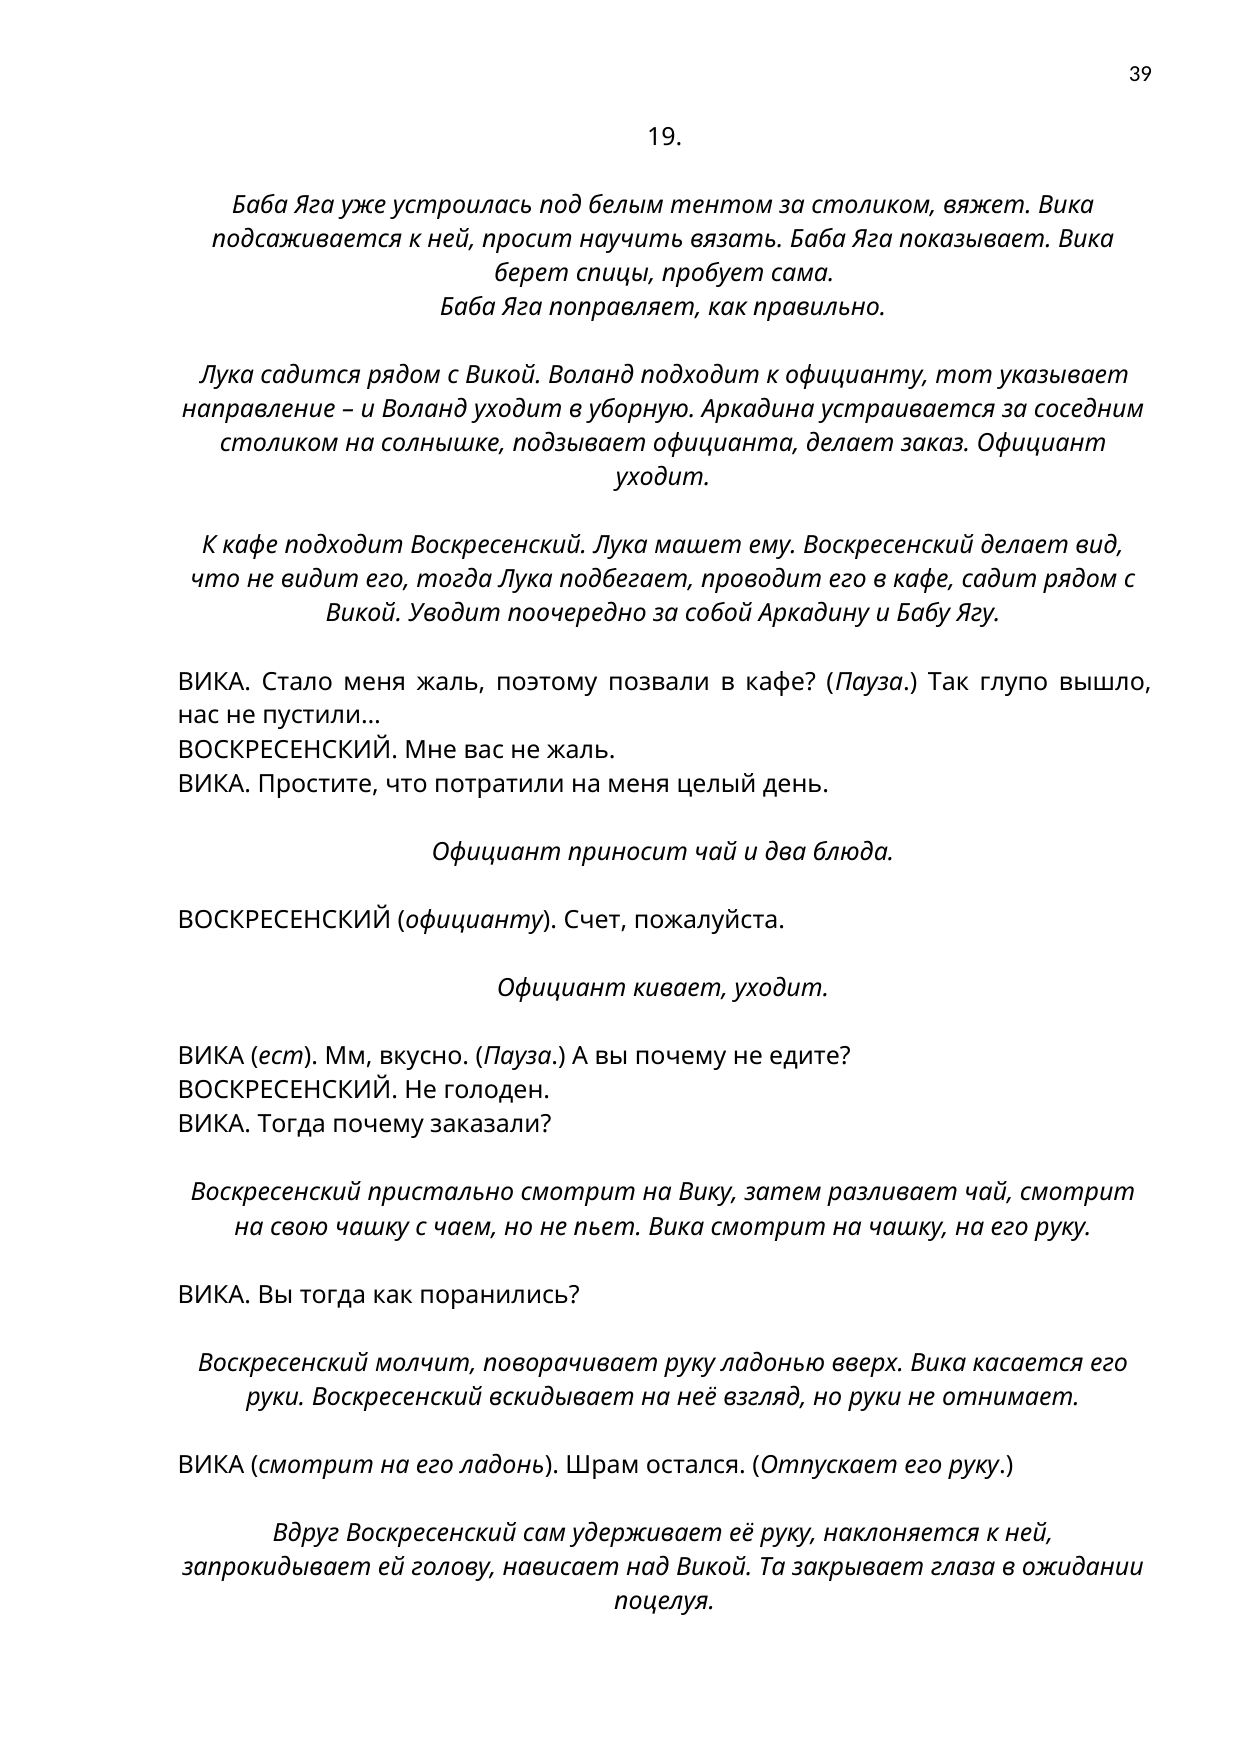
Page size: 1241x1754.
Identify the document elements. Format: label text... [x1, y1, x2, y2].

text ВОСКРЕСЕНСКИЙ. Мне вас не жаль. [177, 731, 1152, 765]
text Официант приносит чай и два блюда. [177, 833, 1152, 867]
text ВОСКРЕСЕНСКИЙ (официанту). Счет, пожалуйста. [177, 902, 1152, 936]
text 19. [177, 118, 1152, 152]
text Воскресенский пристально смотрит на Вику, затем разливает чай, смотрит на свою чашку с чаем, но не пьет. Вика смотрит на чашку, на его руку. [177, 1174, 1152, 1242]
text ВИКА. Тогда почему заказали? [177, 1106, 1152, 1140]
text К кафе подходит Воскресенский. Лука машет ему. Воскресенский делает вид, что не видит его, тогда Лука подбегает, проводит его в кафе, садит рядом с Викой. Уводит поочередно за собой Аркадину и Бабу Ягу. [177, 527, 1152, 629]
text ВИКА. Стало меня жаль, поэтому позвали в кафе? (Пауза.) Так глупо вышло, нас не пустили… [177, 663, 1152, 731]
text Баба Яга уже устроилась под белым тентом за столиком, вяжет. Вика подсаживается к ней, просит научить вязать. Баба Яга показывает. Вика берет спицы, пробует сама. [177, 186, 1152, 288]
text Официант кивает, уходит. [177, 970, 1152, 1004]
text Вдруг Воскресенский сам удерживает её руку, наклоняется к ней, запрокидывает ей голову, нависает над Викой. Та закрывает глаза в ожидании поцелуя. [177, 1515, 1152, 1617]
text ВИКА. Вы тогда как поранились? [177, 1276, 1152, 1310]
text ВИКА (ест). Мм, вкусно. (Пауза.) А вы почему не едите? [177, 1038, 1152, 1072]
text Лука садится рядом с Викой. Воланд подходит к официанту, тот указывает [177, 357, 1152, 391]
text ВИКА (смотрит на его ладонь). Шрам остался. (Отпускает его руку.) [177, 1447, 1152, 1481]
text Воскресенский молчит, поворачивает руку ладонью вверх. Вика касается его руки. Воскресенский вскидывает на неё взгляд, но руки не отнимает. [177, 1344, 1152, 1412]
text Баба Яга поправляет, как правильно. [177, 288, 1152, 322]
text направление – и Воланд уходит в уборную. Аркадина устраивается за соседним столиком на солнышке, подзывает официанта, делает заказ. Официант уходит. [177, 391, 1152, 493]
text ВОСКРЕСЕНСКИЙ. Не голоден. [177, 1072, 1152, 1106]
text ВИКА. Простите, что потратили на меня целый день. [177, 765, 1152, 799]
